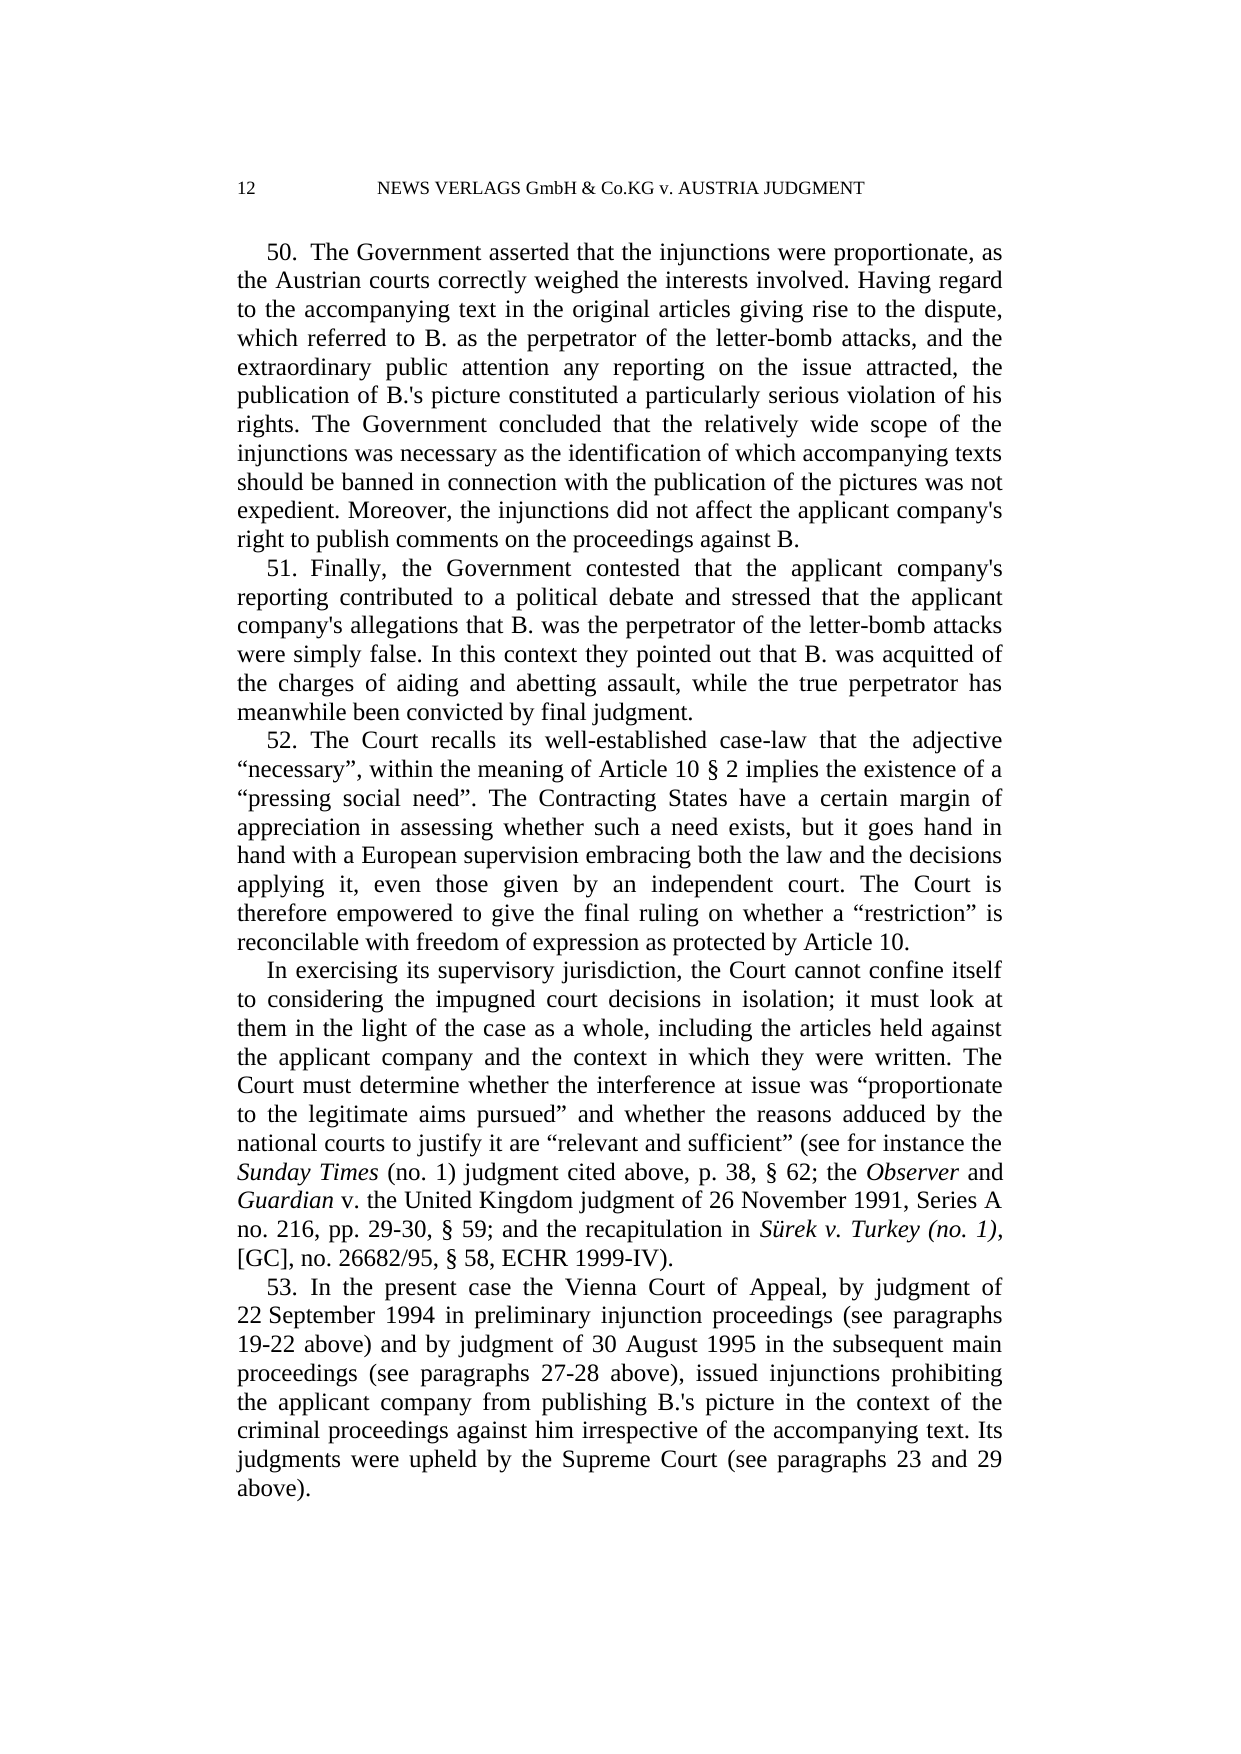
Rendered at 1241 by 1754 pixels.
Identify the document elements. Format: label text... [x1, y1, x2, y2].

text 51. Finally, the Government contested that the applicant company's reporting contributed to a political debate and stressed that the applicant company's allegations that B. was the perpetrator of the letter-bomb attacks were simply false. In this context they pointed out that B. was acquitted of the charges of aiding and abetting assault, while the true perpetrator has meanwhile been convicted by final judgment. [237, 553, 1003, 726]
text 52. The Court recalls its well-established case-law that the adjective “necessary”, within the meaning of Article 10 § 2 implies the existence of a “pressing social need”. The Contracting States have a certain margin of appreciation in assessing whether such a need exists, but it goes hand in hand with a European supervision embracing both the law and the decisions applying it, even those given by an independent court. The Court is therefore empowered to give the final ruling on whether a “restriction” is reconcilable with freedom of expression as protected by Article 10. [237, 726, 1003, 956]
text In exercising its supervisory jurisdiction, the Court cannot confine itself to considering the impugned court decisions in isolation; it must look at them in the light of the case as a whole, including the articles held against the applicant company and the context in which they were written. The Court must determine whether the interference at issue was “proportionate to the legitimate aims pursued” and whether the reasons adduced by the national courts to justify it are “relevant and sufficient” (see for instance the Sunday Times (no. 1) judgment cited above, p. 38, § 62; the Observer and Guardian v. the United Kingdom judgment of 26 November 1991, Series A no. 216, pp. 29-30, § 59; and the recapitulation in Sürek v. Turkey (no. 1), [GC], no. 26682/95, § 58, ECHR 1999-IV). [237, 956, 1003, 1272]
text 50. The Government asserted that the injunctions were proportionate, as the Austrian courts correctly weighed the interests involved. Having regard to the accompanying text in the original articles giving rise to the dispute, which referred to B. as the perpetrator of the letter-bomb attacks, and the extraordinary public attention any reporting on the issue attracted, the publication of B.'s picture constituted a particularly serious violation of his rights. The Government concluded that the relatively wide scope of the injunctions was necessary as the identification of which accompanying texts should be banned in connection with the publication of the pictures was not expedient. Moreover, the injunctions did not affect the applicant company's right to publish comments on the proceedings against B. [237, 237, 1003, 553]
text 53. In the present case the Vienna Court of Appeal, by judgment of 22 September 1994 in preliminary injunction proceedings (see paragraphs 19-22 above) and by judgment of 30 August 1995 in the subsequent main proceedings (see paragraphs 27-28 above), issued injunctions prohibiting the applicant company from publishing B.'s picture in the context of the criminal proceedings against him irrespective of the accompanying text. Its judgments were upheld by the Supreme Court (see paragraphs 23 and 29 above). [237, 1272, 1003, 1502]
